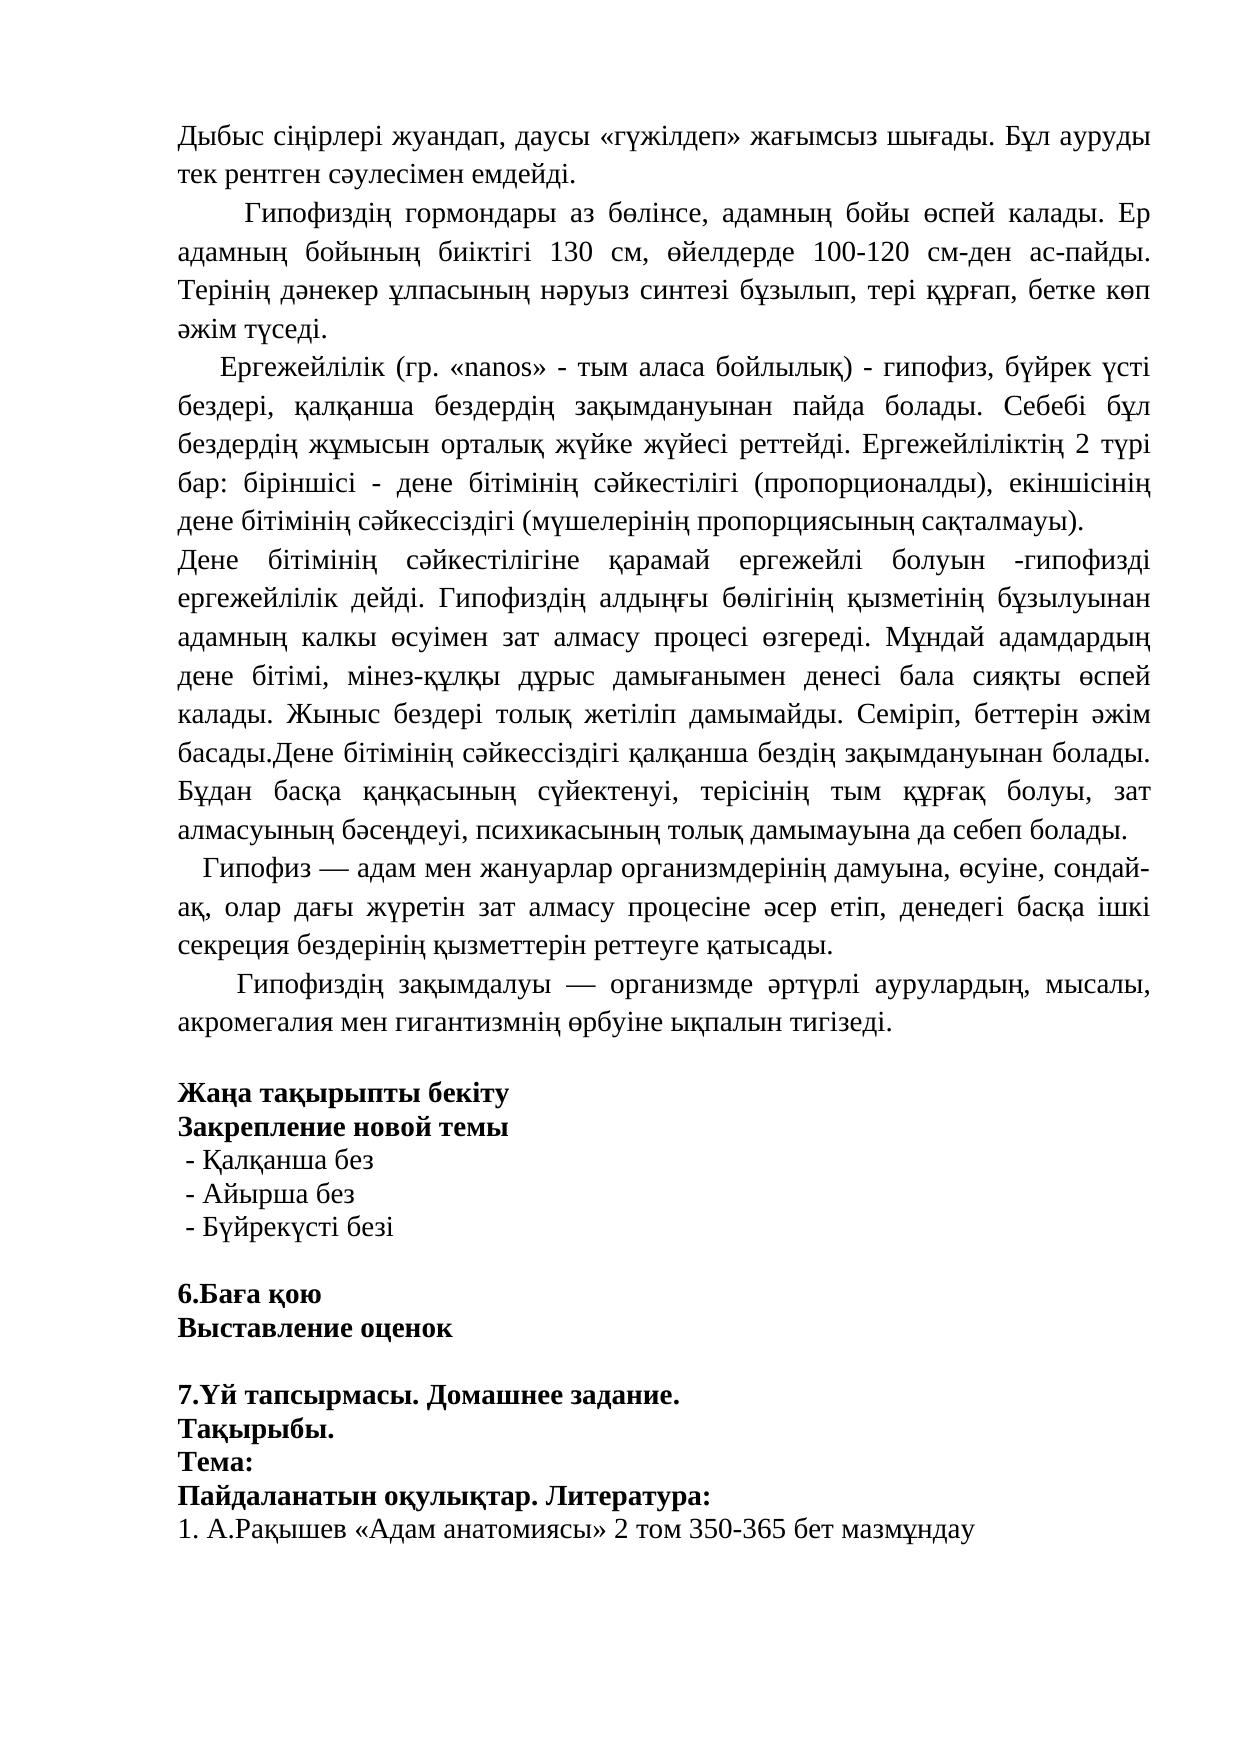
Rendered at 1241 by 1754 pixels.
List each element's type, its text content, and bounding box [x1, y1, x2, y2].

text Гипофиздің гормондары аз бөлінсе, адамның бойы өспей калады. Ер адамның бойының биіктігі 130 см, өйелдерде 100-120 см-ден ас-пайды. Терінің дәнекер ұлпасының нәруыз синтезі бұзылып, тері құрғап, бетке көп әжім түседі. [177, 195, 1152, 344]
text 1. А.Рақышев «Адам анатомиясы» 2 том 350-365 бет мазмұндау [177, 1511, 1152, 1545]
text 7.Үй тапсырмасы. Домашнее задание. [177, 1377, 1152, 1411]
list - Қалқанша без [185, 1142, 1152, 1176]
text Гипофиздің зақымдалуы — организмде әртүрлі аурулардың, мысалы, акромегалия мен гигантизмнің өрбуіне ықпалын тигізеді. [177, 966, 1152, 1038]
list - Айырша без [185, 1176, 1152, 1209]
text Выставление оценок [177, 1310, 1152, 1344]
text Тема: [177, 1444, 1152, 1478]
text 6.Баға қою [177, 1277, 1152, 1310]
text Ергежейлілік (гр. «nanos» - тым аласа бойлылық) - гипофиз, бүйрек үсті бездері, қалқанша бездердің зақымдануынан пайда болады. Себебі бұл бездердің жұмысын орталық жүйке жүйесі реттейді. Ергежейліліктің 2 түрі бар: біріншісі - дене бітімінің сәйкестілігі (пропорционалды), екіншісінің дене бітімінің сәйкессіздігі (мүшелерінің пропорциясының сақталмауы). [177, 349, 1152, 537]
text Гипофиз — адам мен жануарлар организмдерінің дамуына, өсуіне, сондай-ақ, олар дағы жүретін зат алмасу процесіне әсер етіп, денедегі басқа ішкі секреция бездерінің қызметтерін реттеуге қатысады. [177, 850, 1152, 961]
text Закрепление новой темы [177, 1109, 1152, 1142]
list - Бүйрекүсті безі [185, 1209, 1152, 1243]
text Пайдаланатын оқулықтар. Литература: [177, 1478, 1152, 1511]
text Жаңа тақырыпты бекіту [177, 1075, 1152, 1109]
text Тақырыбы. [177, 1411, 1152, 1444]
text Дене бітімінің сәйкестілігіне қарамай ергежейлі болуын -гипофизді ергежейлілік дейді. Гипофиздің алдыңғы бөлігінің қызметінің бұзылуынан адамның калкы өсуімен зат алмасу процесі өзгереді. Мұндай адамдардың дене бітімі, мінез-құлқы дұрыс дамығанымен денесі бала сияқты өспей калады. Жыныс бездері толық жетіліп дамымайды. Семіріп, беттерін әжім басады.Дене бітімінің сәйкессіздігі қалқанша бездің зақымдануынан болады. Бұдан басқа қаңқасының сүйектенуі, терісінің тым құрғақ болуы, зат алмасуының бәсеңдеуі, психикасының толық дамымауына да себеп болады. [177, 542, 1152, 845]
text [177, 118, 1152, 190]
